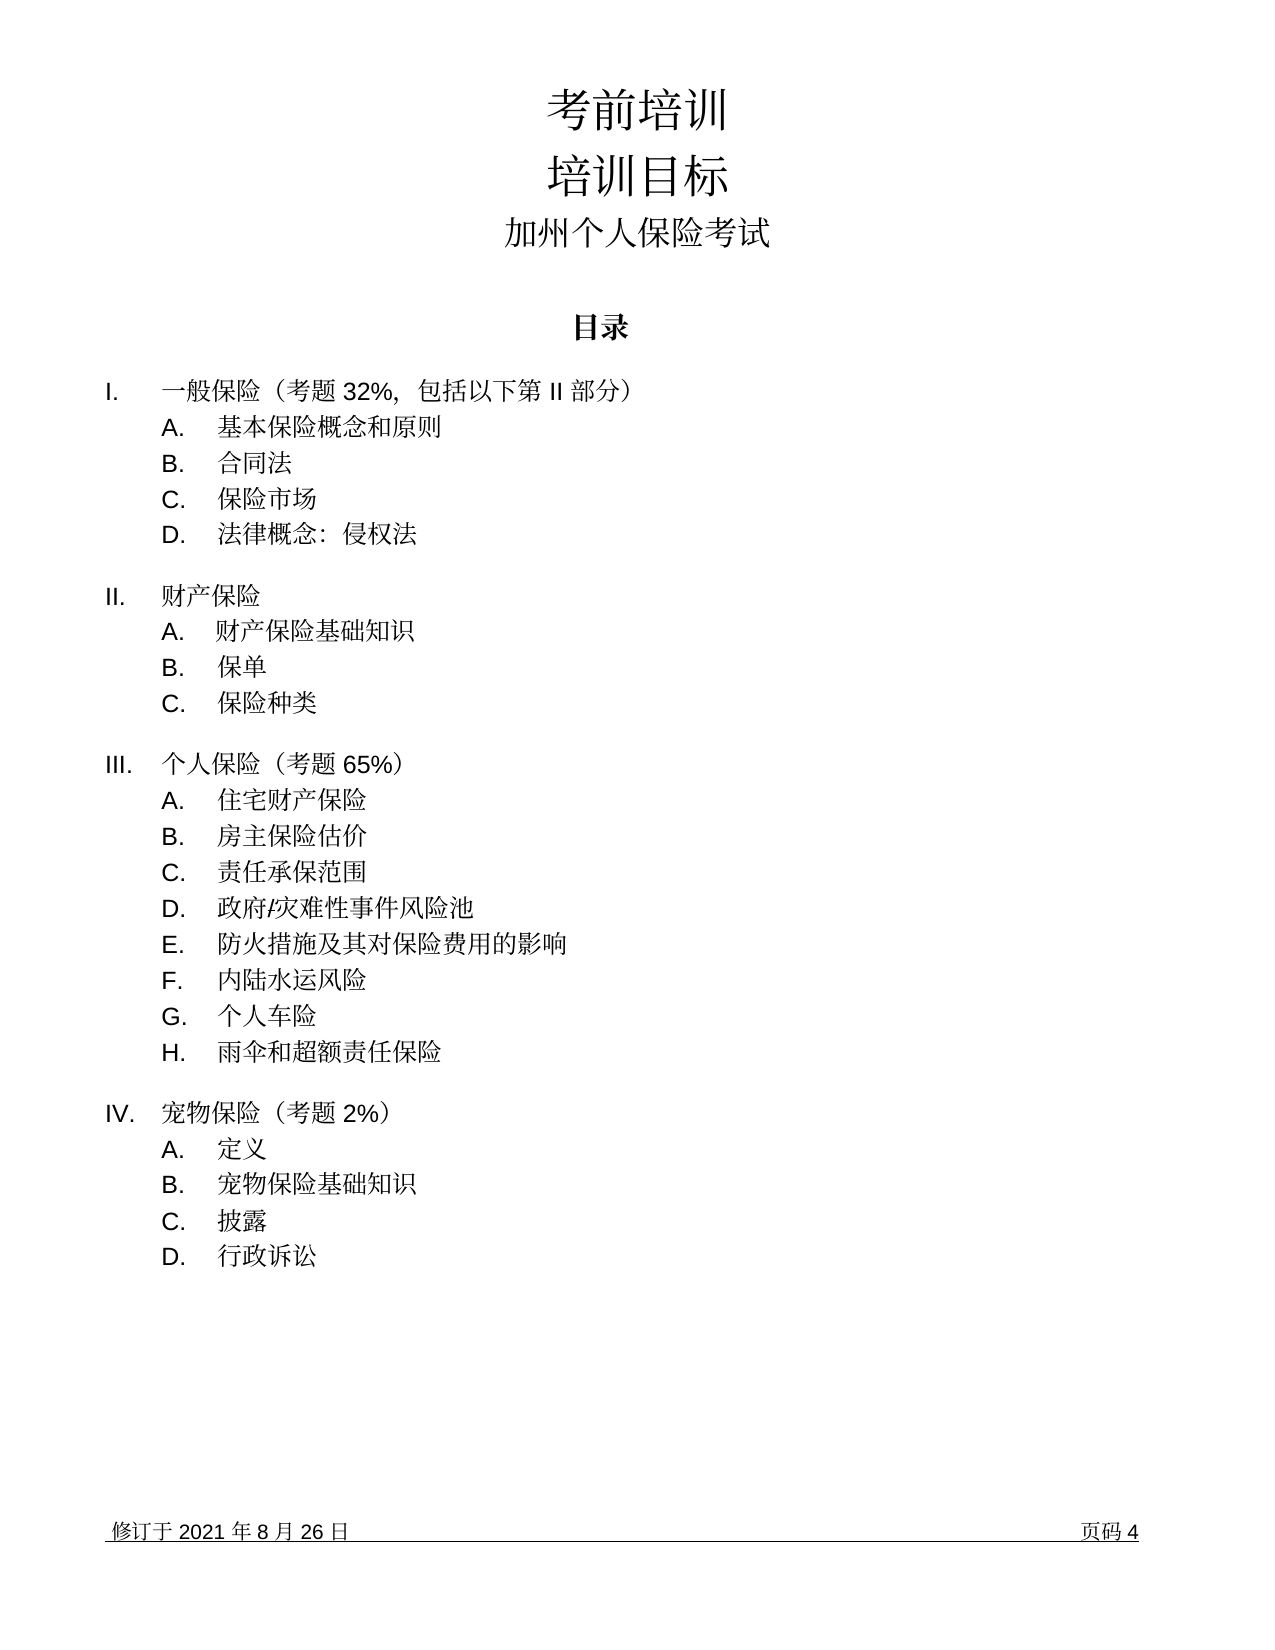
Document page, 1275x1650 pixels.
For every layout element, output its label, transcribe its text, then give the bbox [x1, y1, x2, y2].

text B. 保单 [161, 648, 1170, 684]
text A. 财产保险基础知识 [161, 612, 1170, 648]
text III. 个人保险（考题 65%） [105, 745, 1170, 781]
text G. 个人车险 [161, 996, 1170, 1032]
text A. 住宅财产保险 [161, 781, 1170, 817]
text A. 定义 [161, 1129, 1170, 1165]
text H. 雨伞和超额责任保险 [161, 1032, 1170, 1068]
text B. 合同法 [161, 443, 1170, 479]
text E. 防火措施及其对保险费用的影响 [161, 924, 1170, 961]
text II. 财产保险 [105, 576, 1170, 612]
text C. 保险种类 [161, 684, 1170, 720]
text D. 行政诉讼 [161, 1237, 1170, 1273]
text C. 责任承保范围 [161, 853, 1170, 889]
text B. 房主保险估价 [161, 817, 1170, 853]
text B. 宠物保险基础知识 [161, 1165, 1170, 1201]
text F. 内陆水运风险 [161, 961, 1170, 996]
subtitle 目录 [105, 304, 1095, 346]
text C. 披露 [161, 1201, 1170, 1237]
text A. 基本保险概念和原则 [161, 407, 1170, 443]
text C. 保险市场 [161, 479, 1170, 515]
text I. 一般保险（考题 32%，包括以下第 II 部分） [105, 371, 1170, 407]
text IV. 宠物保险（考题 2%） [105, 1093, 1170, 1129]
text D. 政府/灾难性事件风险池 [161, 889, 1170, 924]
text D. 法律概念：侵权法 [161, 515, 1170, 551]
